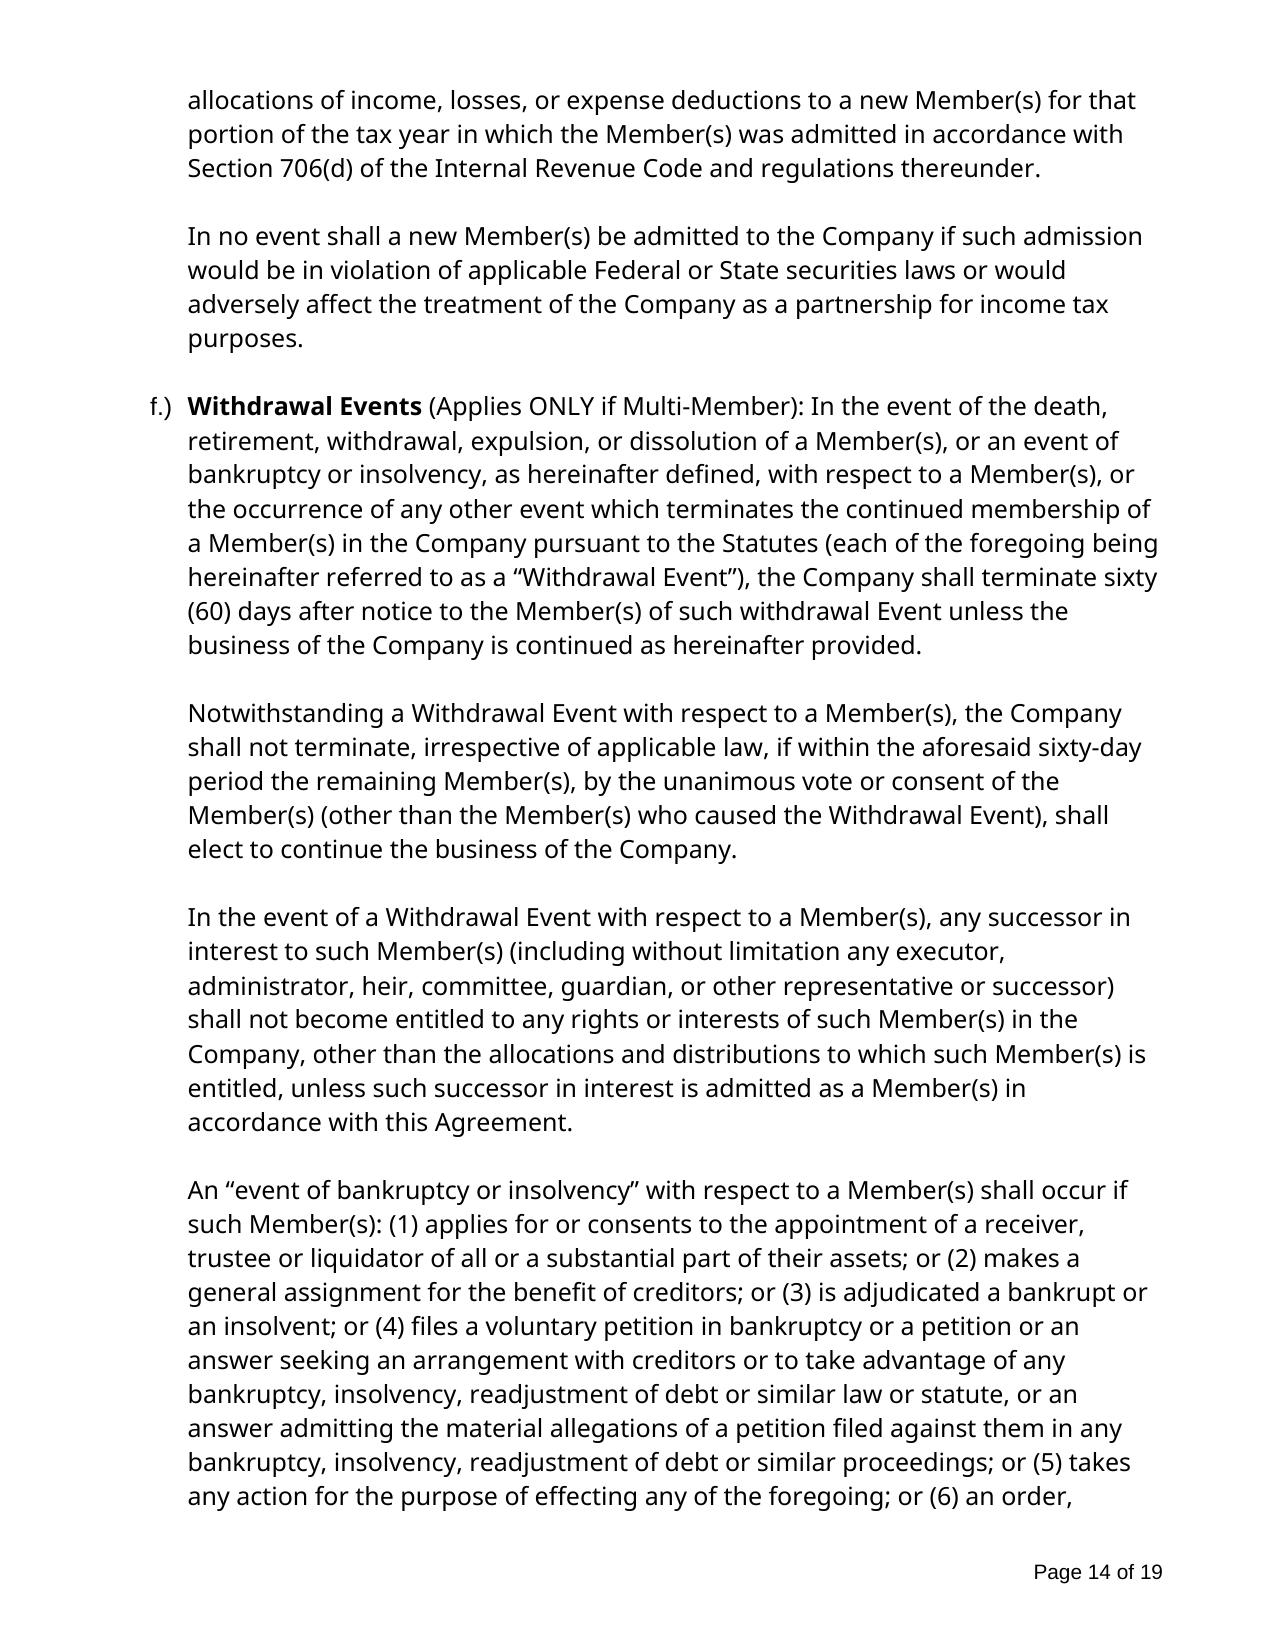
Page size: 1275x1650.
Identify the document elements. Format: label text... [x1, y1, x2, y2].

list Withdrawal Events (Applies ONLY if Multi-Member): In the event of the death, retirement, withdrawal, expulsion, or dissolution of a Member(s), or an event of bankruptcy or insolvency, as hereinafter defined, with respect to a Member(s), or the occurrence of any other event which terminates the continued membership of a Member(s) in the Company pursuant to the Statutes (each of the foregoing being hereinafter referred to as a “Withdrawal Event”), the Company shall terminate sixty (60) days after notice to the Member(s) of such withdrawal Event unless the business of the Company is continued as hereinafter provided. [150, 389, 1162, 662]
list Notwithstanding a Withdrawal Event with respect to a Member(s), the Company shall not terminate, irrespective of applicable law, if within the aforesaid sixty-day period the remaining Member(s), by the unanimous vote or consent of the Member(s) (other than the Member(s) who caused the Withdrawal Event), shall elect to continue the business of the Company. [187, 696, 1162, 866]
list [187, 1172, 1162, 1513]
list In the event of a Withdrawal Event with respect to a Member(s), any successor in interest to such Member(s) (including without limitation any executor, administrator, heir, committee, guardian, or other representative or successor) shall not become entitled to any rights or interests of such Member(s) in the Company, other than the allocations and distributions to which such Member(s) is entitled, unless such successor in interest is admitted as a Member(s) in accordance with this Agreement. [187, 900, 1162, 1138]
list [187, 82, 1162, 185]
list In no event shall a new Member(s) be admitted to the Company if such admission would be in violation of applicable Federal or State securities laws or would adversely affect the treatment of the Company as a partnership for income tax purposes. [187, 219, 1162, 355]
